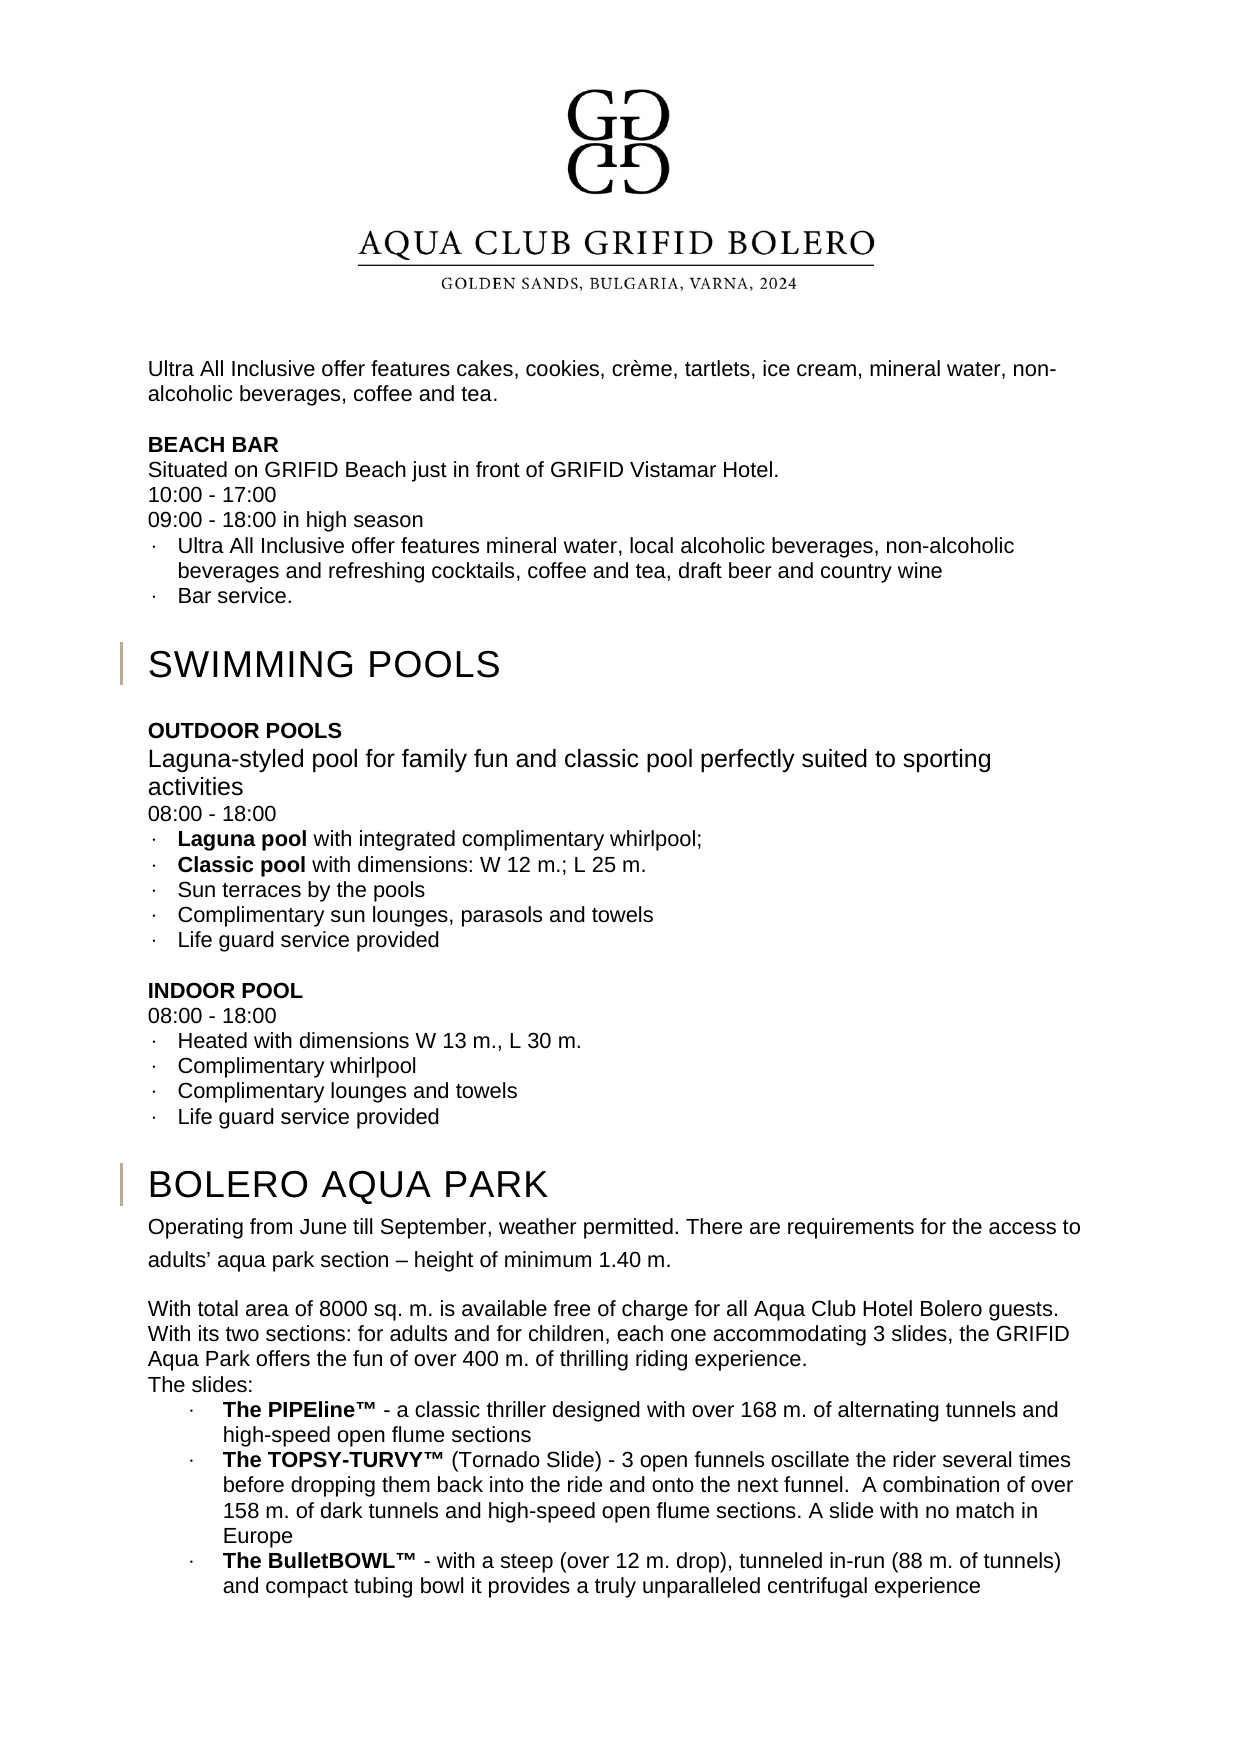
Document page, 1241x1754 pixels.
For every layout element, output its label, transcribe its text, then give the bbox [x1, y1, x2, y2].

list Heated with dimensions W 13 m., L 30 m. [148, 1028, 1092, 1053]
list Complimentary whirlpool [148, 1053, 1092, 1078]
text INDOOR POOL [148, 978, 1092, 1003]
subtitle BOLERO AQUA PARK [119, 1162, 1092, 1206]
list Laguna pool with integrated complimentary whirlpool; [148, 826, 1092, 852]
text 08:00 - 18:00 [148, 1003, 1092, 1028]
text Situated on GRIFID Beach just in front of GRIFID Vistamar Hotel. [148, 457, 1092, 482]
list Life guard service provided [148, 1104, 1092, 1129]
list The TOPSY-TURVY™ (Tornado Slide) - 3 open funnels oscillate the rider several times before dropping them back into the ride and onto the next funnel. A combination of over 158 m. of dark tunnels and high-speed open flume sections. A slide with no match in Europe [185, 1447, 1092, 1548]
picture [0, 46, 1237, 332]
subtitle SWIMMING POOLS [123, 642, 1092, 685]
list Sun terraces by the pools [148, 877, 1092, 902]
text With total area of 8000 sq. m. is available free of charge for all Aqua Club Hotel Bolero guests. With its two sections: for adults and for children, each one accommodating 3 slides, the GRIFID Aqua Park offers the fun of over 400 m. of thrilling riding experience. [148, 1296, 1092, 1372]
text Laguna-styled pool for family fun and classic pool perfectly suited to sporting activities [148, 744, 1092, 801]
text Operating from June till September, weather permitted. There are requirements for the access to adults’ aqua park section – height of minimum 1.40 m. [148, 1214, 1092, 1272]
list The PIPEline™ - a classic thriller designed with over 168 m. of alternating tunnels and high-speed open flume sections [185, 1397, 1092, 1447]
text OUTDOOR POOLS [148, 718, 1092, 744]
text 08:00 - 18:00 [148, 801, 1092, 826]
list Life guard service provided [148, 927, 1092, 952]
text 10:00 - 17:00 [148, 482, 1092, 507]
text Ultra All Inclusive offer features cakes, cookies, crème, tartlets, ice cream, mineral water, non-alcoholic beverages, coffee and tea. [148, 356, 1092, 407]
list Complimentary lounges and towels [148, 1078, 1092, 1104]
list Bar service. [148, 583, 1092, 608]
text BEACH BAR [148, 432, 1092, 457]
text The slides: [148, 1372, 1092, 1397]
text 09:00 - 18:00 in high season [148, 507, 1092, 533]
list The BulletBOWL™ - with a steep (over 12 m. drop), tunneled in-run (88 m. of tunnels) and compact tubing bowl it provides a truly unparalleled centrifugal experience [185, 1548, 1092, 1598]
list Complimentary sun lounges, parasols and towels [148, 902, 1092, 927]
list Ultra All Inclusive offer features mineral water, local alcoholic beverages, non-alcoholic beverages and refreshing cocktails, coffee and tea, draft beer and country wine [148, 533, 1092, 583]
list Classic pool with dimensions: W 12 m.; L 25 m. [148, 852, 1092, 877]
